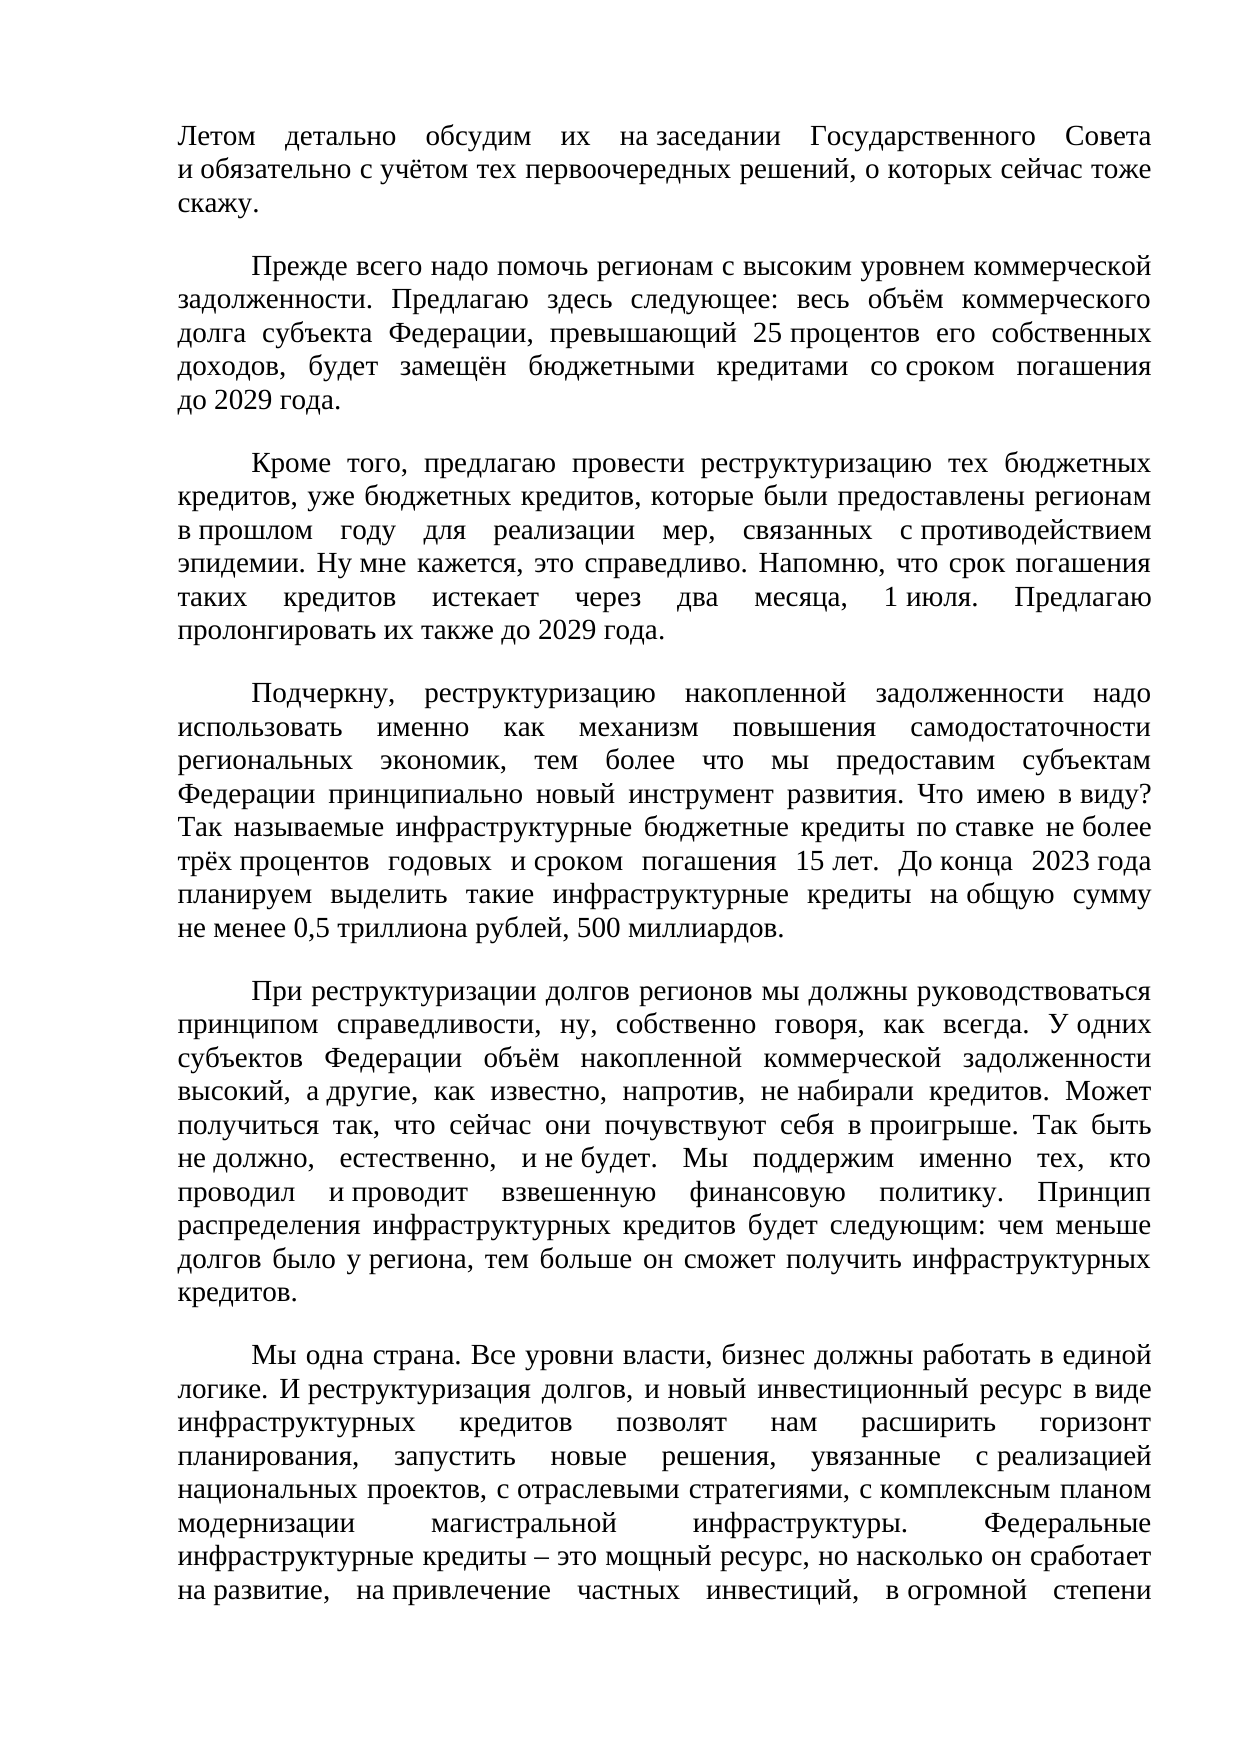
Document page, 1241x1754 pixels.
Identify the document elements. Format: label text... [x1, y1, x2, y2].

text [177, 1337, 1152, 1606]
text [177, 118, 1152, 219]
text Прежде всего надо помочь регионам с высоким уровнем коммерческой задолженности. Предлагаю здесь следующее: весь объём коммерческого долга субъекта Федерации, превышающий 25 процентов его собственных доходов, будет замещён бюджетными кредитами со сроком погашения до 2029 года. [177, 248, 1152, 416]
text Подчеркну, реструктуризацию накопленной задолженности надо использовать именно как механизм повышения самодостаточности региональных экономик, тем более что мы предоставим субъектам Федерации принципиально новый инструмент развития. Что имею в виду? Так называемые инфраструктурные бюджетные кредиты по ставке не более трёх процентов годовых и сроком погашения 15 лет. До конца 2023 года планируем выделить такие инфраструктурные кредиты на общую сумму не менее 0,5 триллиона рублей, 500 миллиардов. [177, 675, 1152, 943]
text При реструктуризации долгов регионов мы должны руководствоваться принципом справедливости, ну, собственно говоря, как всегда. У одних субъектов Федерации объём накопленной коммерческой задолженности высокий, а другие, как известно, напротив, не набирали кредитов. Может получиться так, что сейчас они почувствуют себя в проигрыше. Так быть не должно, естественно, и не будет. Мы поддержим именно тех, кто проводил и проводит взвешенную финансовую политику. Принцип распределения инфраструктурных кредитов будет следующим: чем меньше долгов было у региона, тем больше он сможет получить инфраструктурных кредитов. [177, 973, 1152, 1308]
text Кроме того, предлагаю провести реструктуризацию тех бюджетных кредитов, уже бюджетных кредитов, которые были предоставлены регионам в прошлом году для реализации мер, связанных с противодействием эпидемии. Ну мне кажется, это справедливо. Напомню, что срок погашения таких кредитов истекает через два месяца, 1 июля. Предлагаю пролонгировать их также до 2029 года. [177, 445, 1152, 646]
